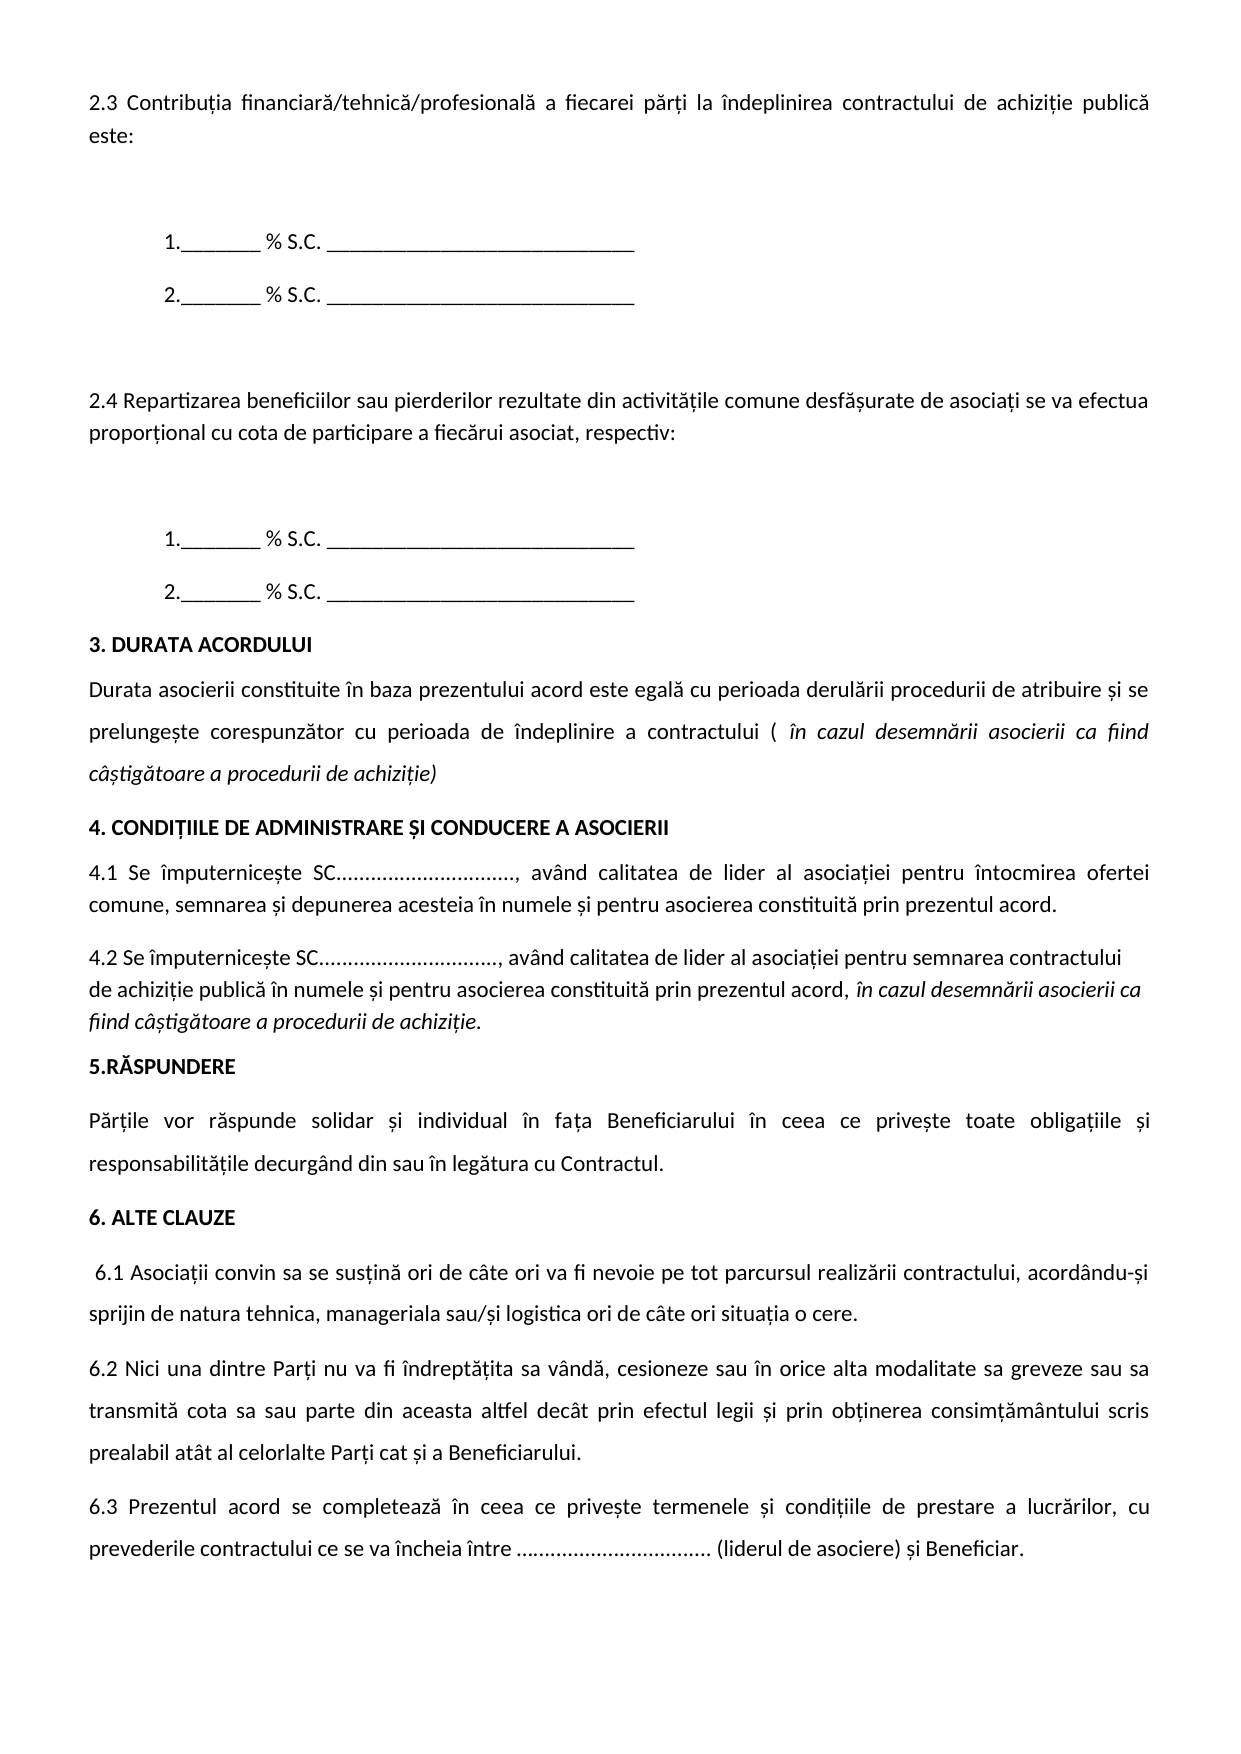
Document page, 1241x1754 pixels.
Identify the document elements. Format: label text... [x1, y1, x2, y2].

text 2.3 Contribuţia financiară/tehnică/profesională a fiecarei părţi la îndeplinirea contractului de achiziţie publică este: [88, 88, 1152, 149]
text Durata asocierii constituite în baza prezentului acord este egală cu perioada derulării procedurii de atribuire şi se prelungeşte corespunzător cu perioada de îndeplinire a contractului ( în cazul desemnării asocierii ca fiind câştigătoare a procedurii de achiziţie) [88, 675, 1152, 787]
text 6.3 Prezentul acord se completează în ceea ce priveşte termenele şi condiţiile de prestare a lucrărilor, cu prevederile contractului ce se va încheia între …............................... (liderul de asociere) şi Beneficiar. [88, 1492, 1152, 1562]
text 6. ALTE CLAUZE [88, 1203, 1152, 1231]
text 2._______ % S.C. ___________________________ [88, 280, 1152, 308]
text 6.2 Nici una dintre Parţi nu va fi îndreptăţita sa vândă, cesioneze sau în orice alta modalitate sa greveze sau sa transmită cota sa sau parte din aceasta altfel decât prin efectul legii şi prin obţinerea consimţământului scris prealabil atât al celorlalte Parţi cat şi a Beneficiarului. [88, 1354, 1152, 1466]
text 1._______ % S.C. ___________________________ [88, 227, 1152, 255]
text 4.2 Se împuterniceşte SC..............................., având calitatea de lider al asociaţiei pentru semnarea contractului de achiziţie publică în numele şi pentru asocierea constituită prin prezentul acord, în cazul desemnării asocierii ca fiind câştigătoare a procedurii de achiziţie. [88, 943, 1152, 1036]
text 4.1 Se împuterniceşte SC..............................., având calitatea de lider al asociaţiei pentru întocmirea ofertei comune, semnarea şi depunerea acesteia în numele şi pentru asocierea constituită prin prezentul acord. [88, 858, 1152, 918]
text 4. CONDIȚIILE DE ADMINISTRARE ȘI CONDUCERE A ASOCIERII [88, 813, 1152, 841]
text 1._______ % S.C. ___________________________ [88, 524, 1152, 552]
text 3. DURATA ACORDULUI [88, 630, 1152, 658]
text Părţile vor răspunde solidar şi individual în fața Beneficiarului în ceea ce priveşte toate obligaţiile şi responsabilităţile decurgând din sau în legătura cu Contractul. [88, 1107, 1152, 1177]
text 2._______ % S.C. ___________________________ [88, 577, 1152, 605]
text 6.1 Asociaţii convin sa se susţină ori de câte ori va fi nevoie pe tot parcursul realizării contractului, acordându-şi sprijin de natura tehnica, manageriala sau/şi logistica ori de câte ori situaţia o cere. [88, 1258, 1152, 1328]
text 5.RĂSPUNDERE [88, 1052, 1152, 1080]
text 2.4 Repartizarea beneficiilor sau pierderilor rezultate din activităţile comune desfăşurate de asociaţi se va efectua proporţional cu cota de participare a fiecărui asociat, respectiv: [88, 386, 1152, 446]
